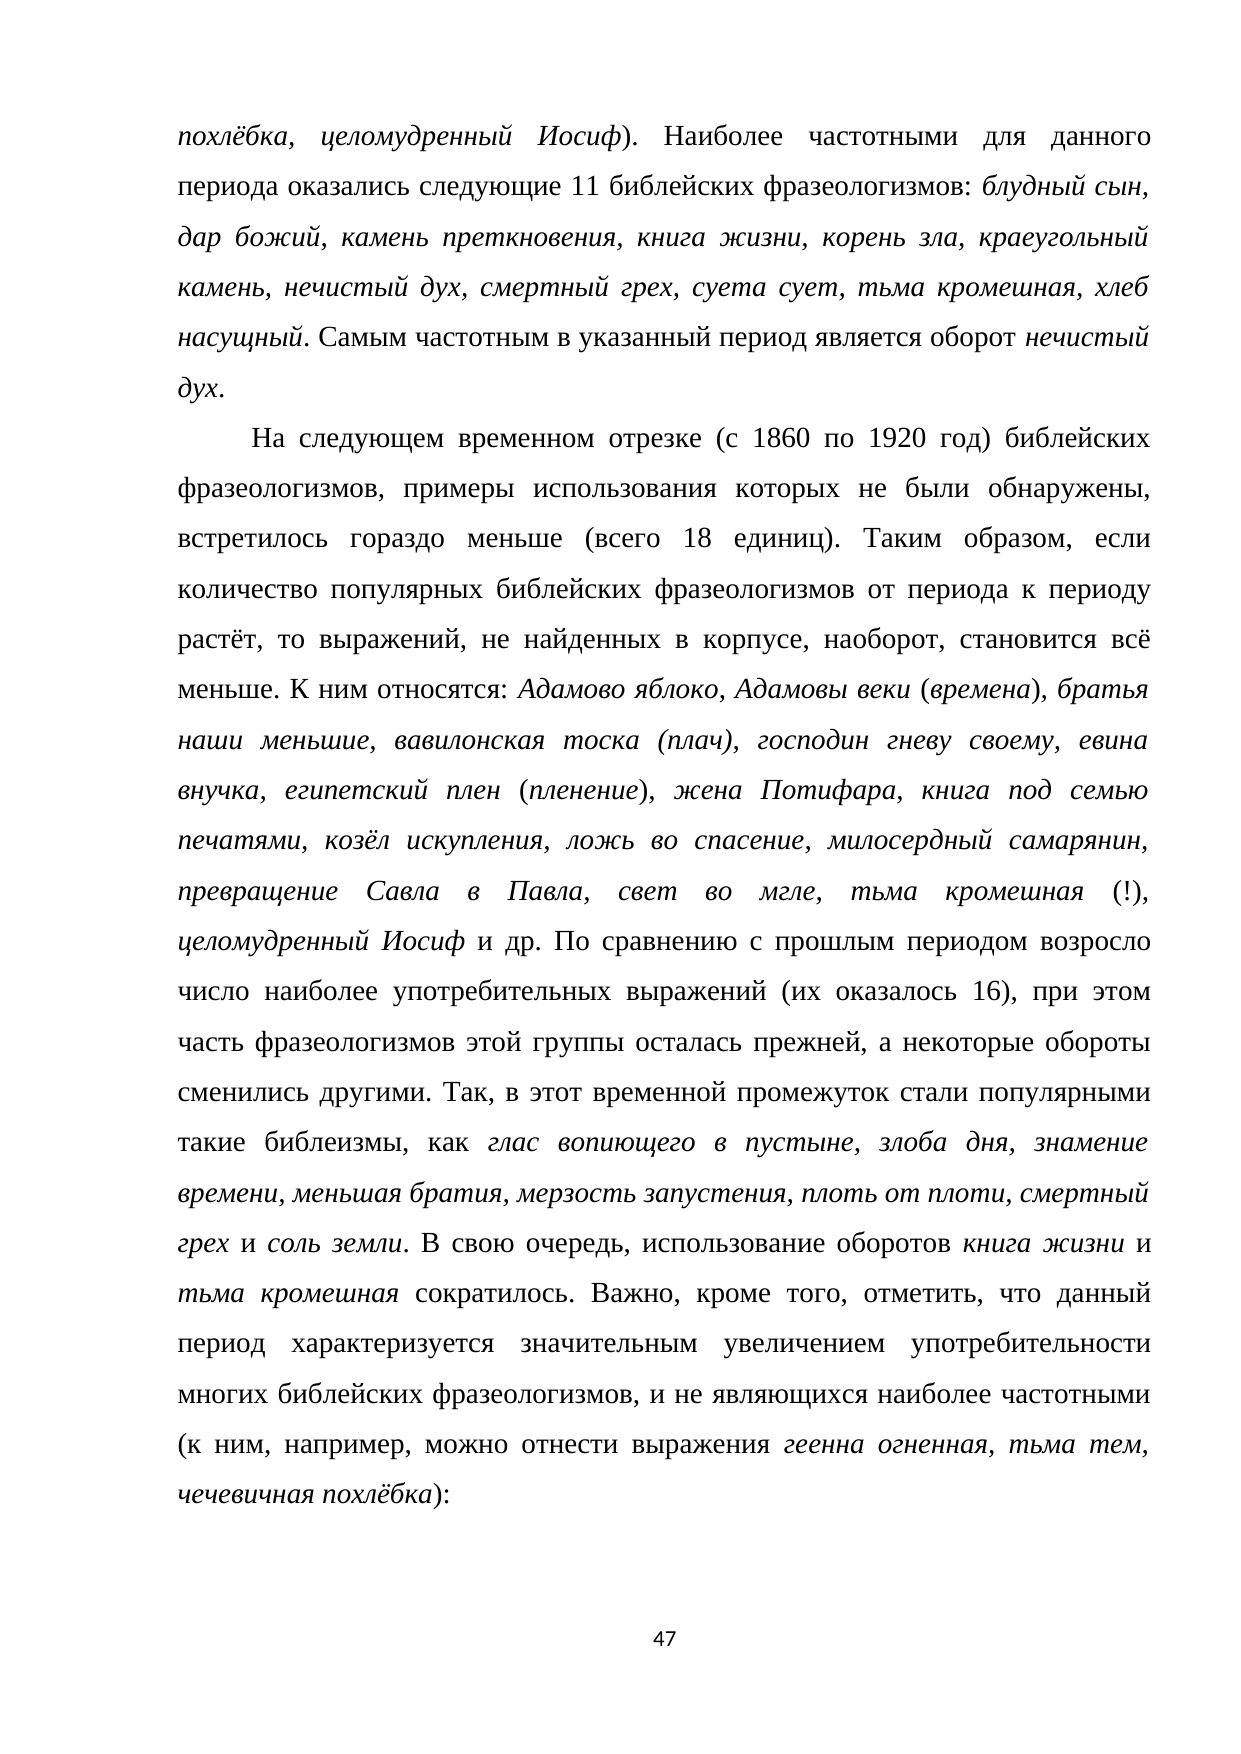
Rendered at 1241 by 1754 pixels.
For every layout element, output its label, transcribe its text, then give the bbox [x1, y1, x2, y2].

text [177, 118, 1152, 403]
text На следующем временном отрезке (с 1860 по 1920 год) библейских фразеологизмов, примеры использования которых не были обнаружены, встретилось гораздо меньше (всего 18 единиц). Таким образом, если количество популярных библейских фразеологизмов от периода к периоду растёт, то выражений, не найденных в корпусе, наоборот, становится всё меньше. К ним относятся: Адамово яблоко, Адамовы веки (времена), братья наши меньшие, вавилонская тоска (плач), господин гневу своему, евина внучка, египетский плен (пленение), жена Потифара, книга под семью печатями, козёл искупления, ложь во спасение, милосердный самарянин, превращение Савла в Павла, свет во мгле, тьма кромешная (!), целомудренный Иосиф и др. По сравнению с прошлым периодом возросло число наиболее употребительных выражений (их оказалось 16), при этом часть фразеологизмов этой группы осталась прежней, а некоторые обороты сменились другими. Так, в этот временной промежуток стали популярными такие библеизмы, как глас вопиющего в пустыне, злоба дня, знамение времени, меньшая братия, мерзость запустения, плоть от плоти, смертный грех и соль земли. В свою очередь, использование оборотов книга жизни и тьма кромешная сократилось. Важно, кроме того, отметить, что данный период характеризуется значительным увеличением употребительности многих библейских фразеологизмов, и не являющихся наиболее частотными (к ним, например, можно отнести выражения геенна огненная, тьма тем, чечевичная похлёбка): [177, 420, 1152, 1510]
